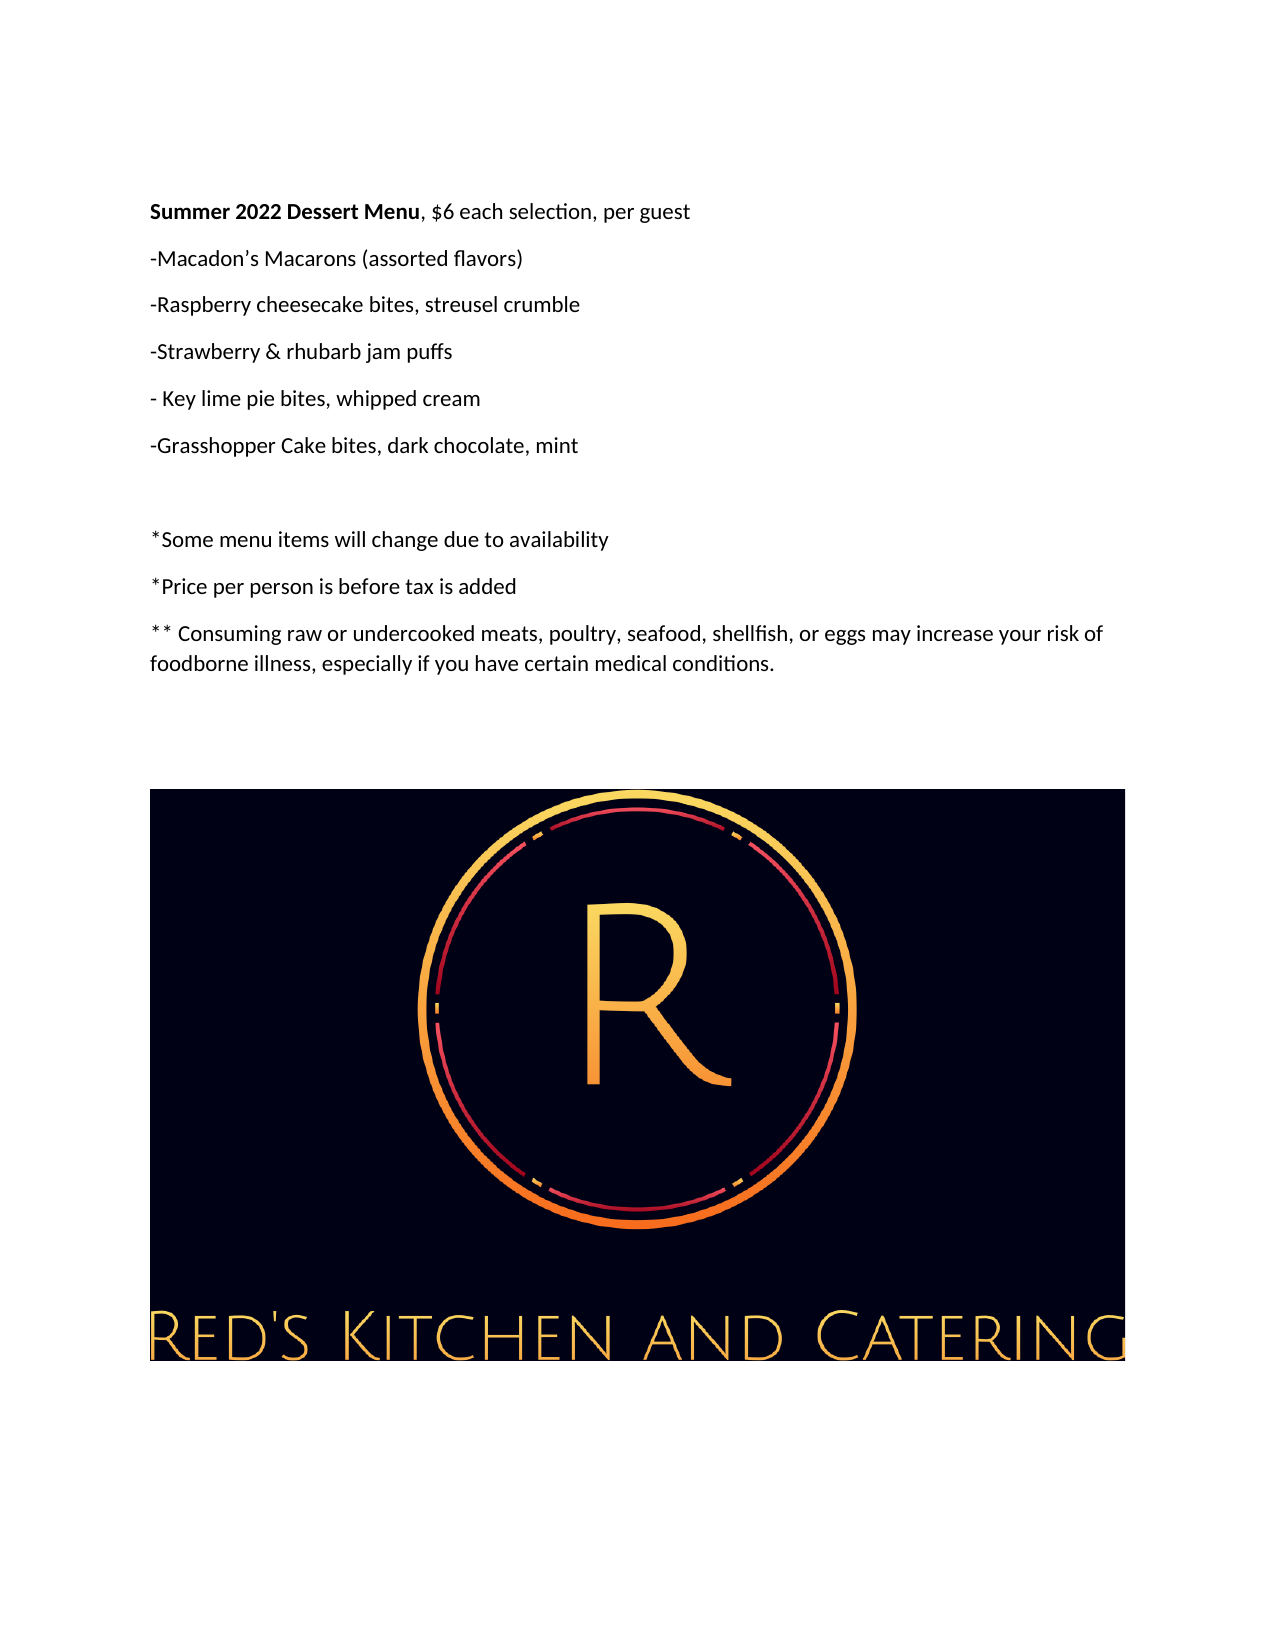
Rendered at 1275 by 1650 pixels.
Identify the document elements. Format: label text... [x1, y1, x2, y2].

text *Some menu items will change due to availability [150, 525, 1125, 553]
text - Key lime pie bites, whipped cream [150, 384, 1125, 412]
text Summer 2022 Dessert Menu, $6 each selection, per guest [150, 197, 1125, 225]
text *Price per person is before tax is added [150, 572, 1125, 600]
picture [150, 789, 1125, 1361]
text -Raspberry cheesecake bites, streusel crumble [150, 291, 1125, 319]
text -Macadon’s Macarons (assorted flavors) [150, 244, 1125, 272]
text ** Consuming raw or undercooked meats, poultry, seafood, shellfish, or eggs may increase your risk of foodborne illness, especially if you have certain medical conditions. [150, 619, 1125, 677]
text -Strawberry & rhubarb jam puffs [150, 337, 1125, 366]
text -Grasshopper Cake bites, dark chocolate, mint [150, 431, 1125, 459]
